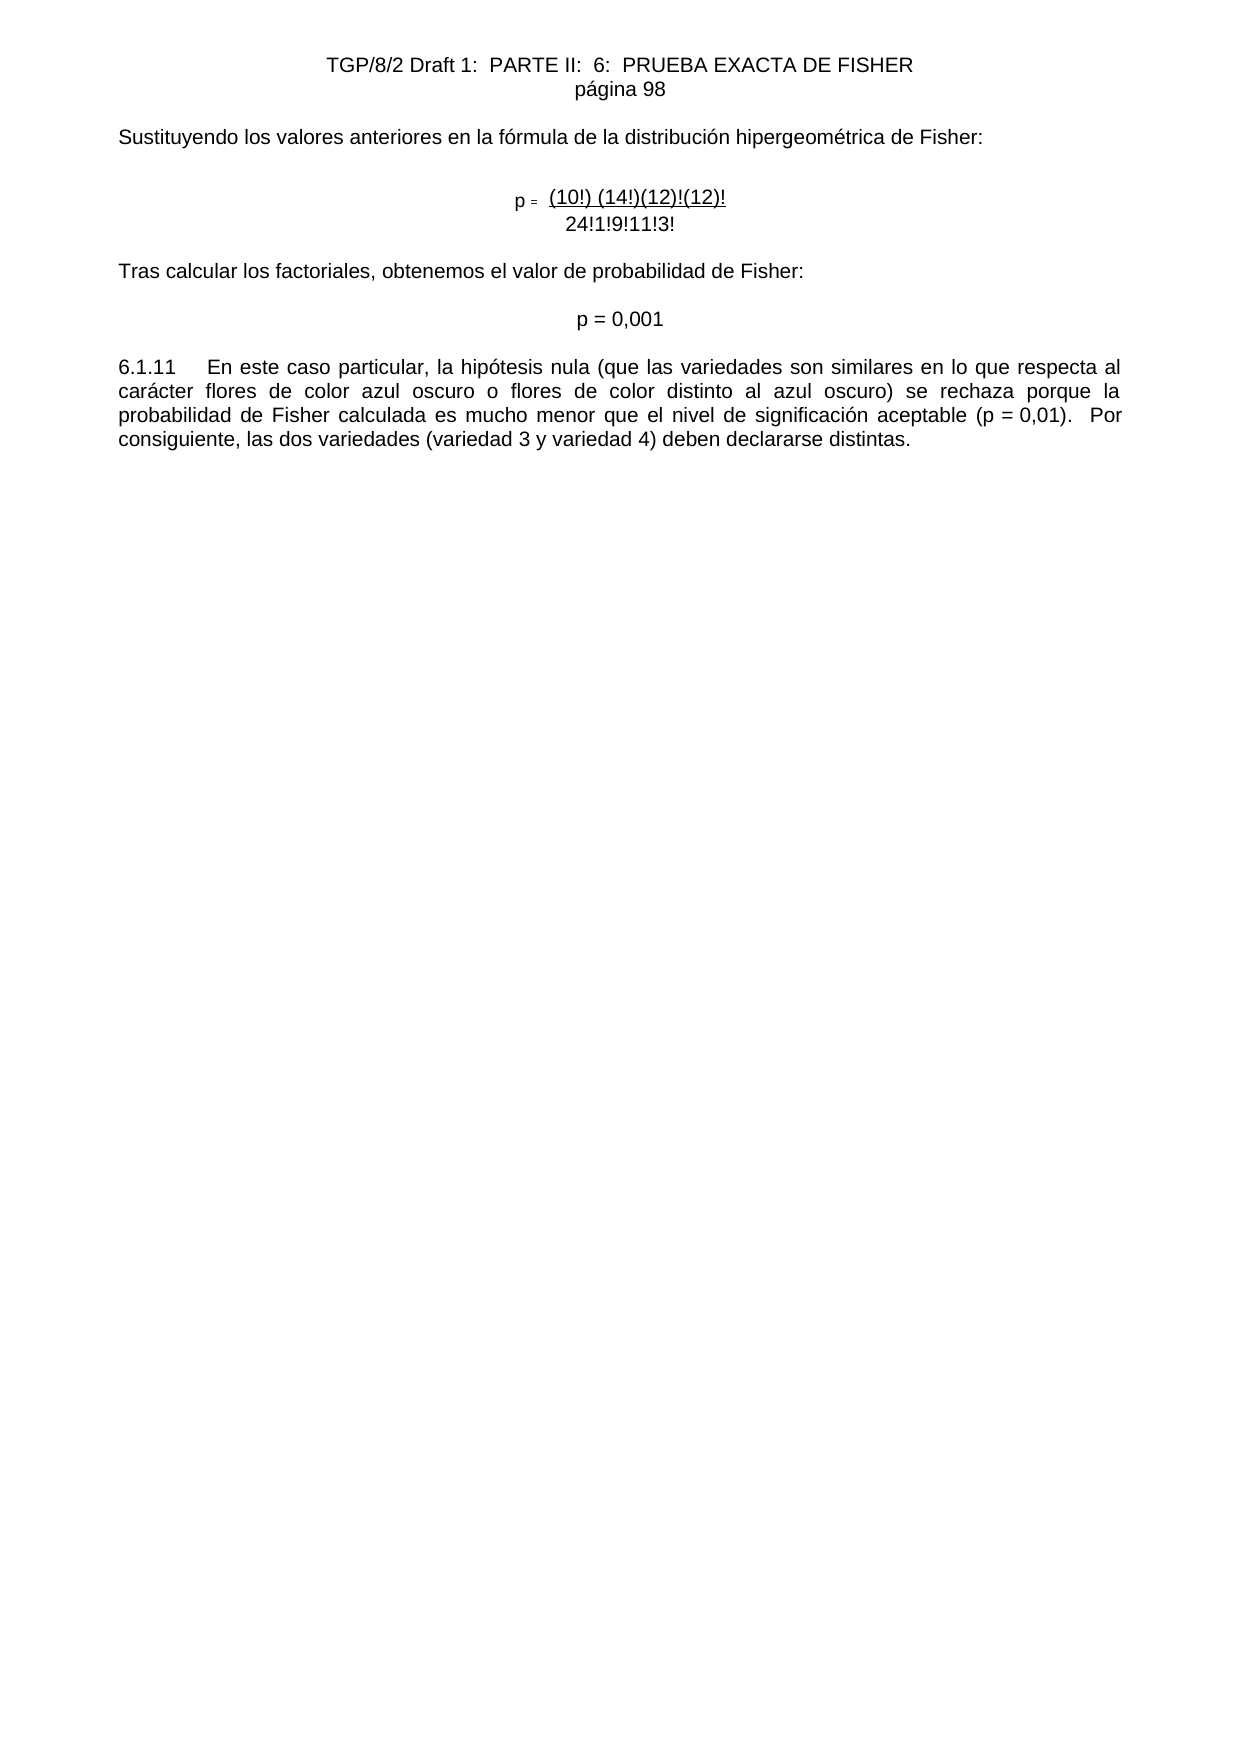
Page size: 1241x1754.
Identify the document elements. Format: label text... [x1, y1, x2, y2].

text p = (10!) (14!)(12)!(12)! [118, 173, 1122, 211]
text Tras calcular los factoriales, obtenemos el valor de probabilidad de Fisher: [118, 259, 1122, 283]
text p = 0,001 [118, 307, 1122, 331]
text Sustituyendo los valores anteriores en la fórmula de la distribución hipergeométrica de Fisher: [118, 125, 1122, 149]
text 6.1.11 En este caso particular, la hipótesis nula (que las variedades son similares en lo que respecta al carácter flores de color azul oscuro o flores de color distinto al azul oscuro) se rechaza porque la probabilidad de Fisher calculada es mucho menor que el nivel de significación aceptable (p = 0,01). Por consiguiente, las dos variedades (variedad 3 y variedad 4) deben declararse distintas. [118, 355, 1122, 451]
text 24!1!9!11!3! [118, 211, 1122, 235]
